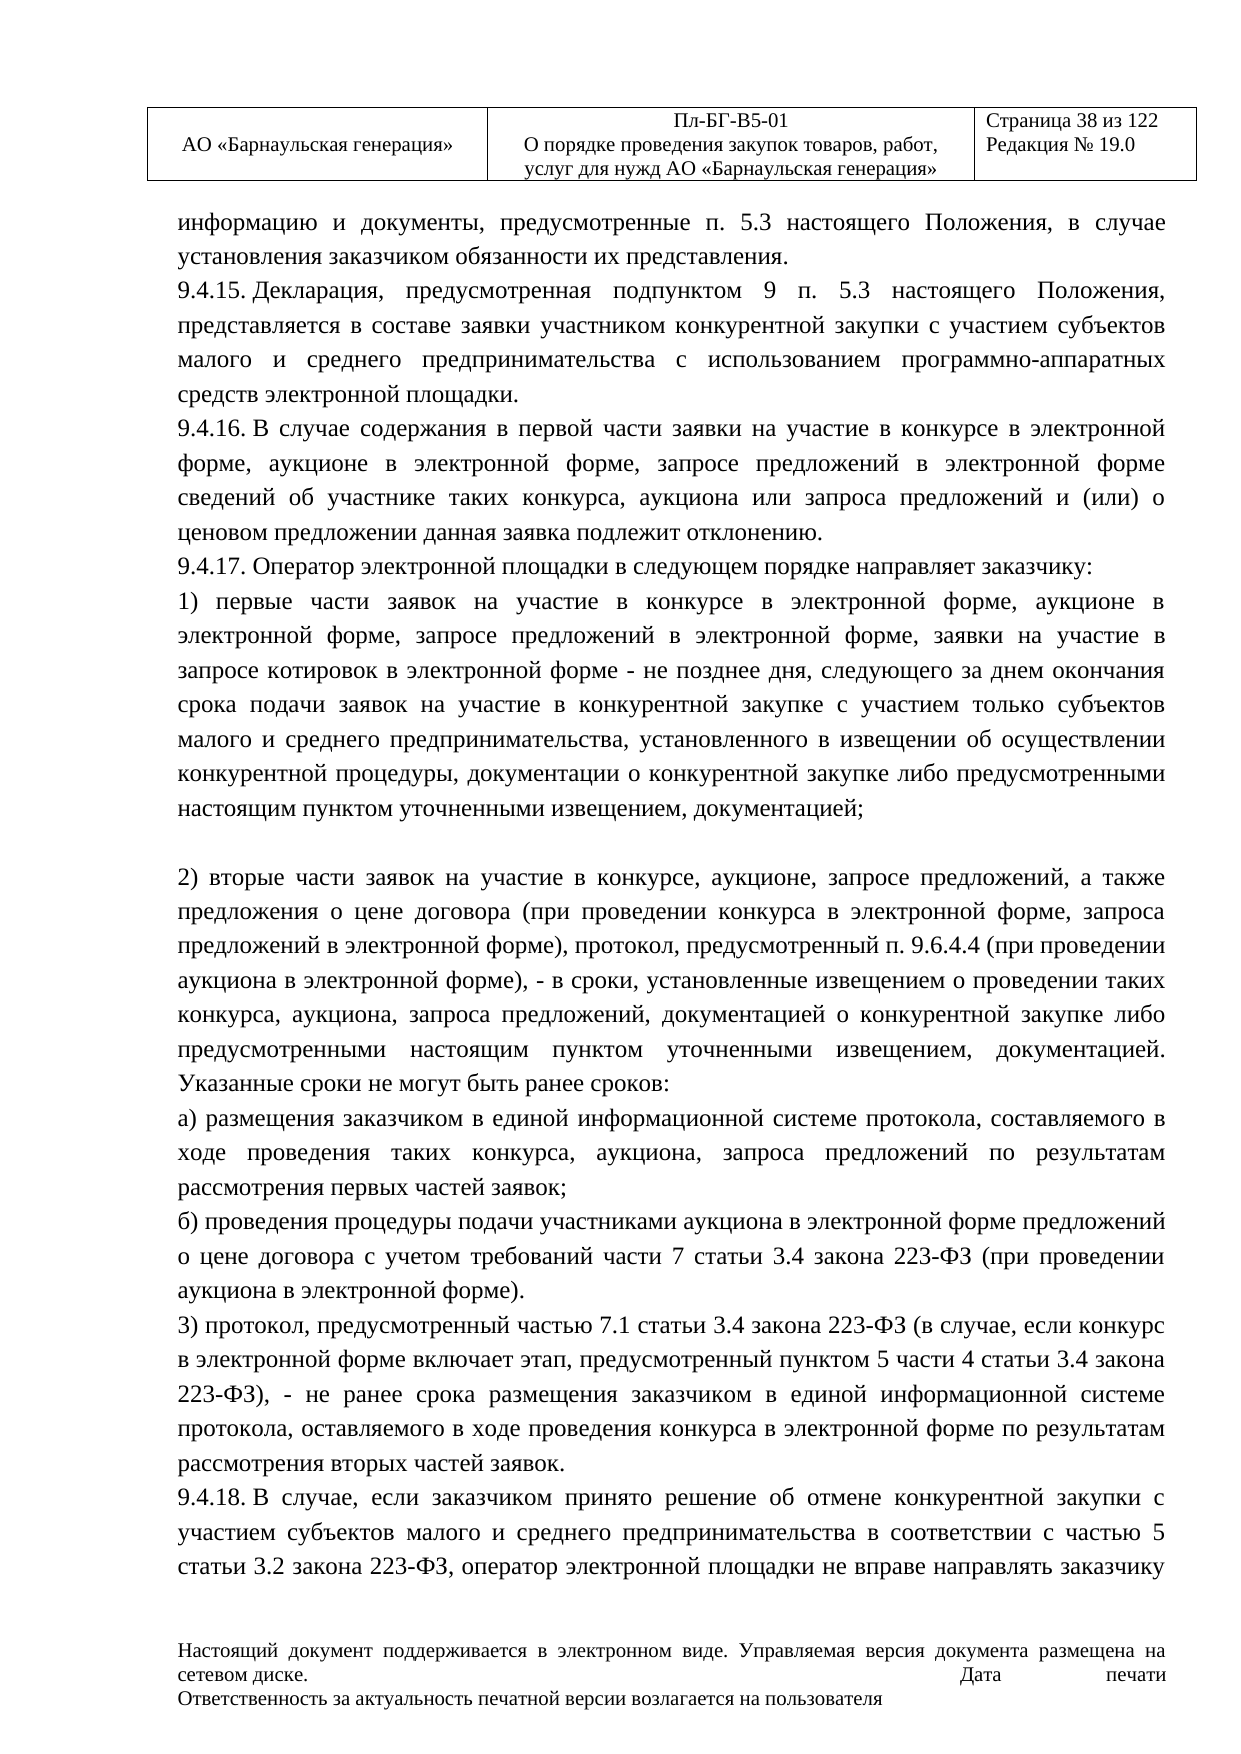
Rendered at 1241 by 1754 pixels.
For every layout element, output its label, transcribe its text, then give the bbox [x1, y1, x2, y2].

list В случае содержания в первой части заявки на участие в конкурсе в электронной форме, аукционе в электронной форме, запросе предложений в электронной форме сведений об участнике таких конкурса, аукциона или запроса предложений и (или) о ценовом предложении данная заявка подлежит отклонению. [177, 413, 1166, 546]
list Оператор электронной площадки в следующем порядке направляет заказчику: [177, 551, 1166, 580]
list Декларация, предусмотренная подпунктом 9 п. 5.3 настоящего Положения, представляется в составе заявки участником конкурентной закупки с участием субъектов малого и среднего предпринимательства с использованием программно-аппаратных средств электронной площадки. [177, 276, 1166, 408]
list 3) протокол, предусмотренный частью 7.1 статьи 3.4 закона 223-ФЗ (в случае, если конкурс в электронной форме включает этап, предусмотренный пунктом 5 части 4 статьи 3.4 закона 223-ФЗ), - не ранее срока размещения заказчиком в единой информационной системе протокола, оставляемого в ходе проведения конкурса в электронной форме по результатам рассмотрения вторых частей заявок. [177, 1310, 1166, 1477]
list б) проведения процедуры подачи участниками аукциона в электронной форме предложений о цене договора с учетом требований части 7 статьи 3.4 закона 223-ФЗ (при проведении аукциона в электронной форме). [177, 1206, 1166, 1304]
list 2) вторые части заявок на участие в конкурсе, аукционе, запросе предложений, а также предложения о цене договора (при проведении конкурса в электронной форме, запроса предложений в электронной форме), протокол, предусмотренный п. 9.6.4.4 (при проведении аукциона в электронной форме), - в сроки, установленные извещением о проведении таких конкурса, аукциона, запроса предложений, документацией о конкурентной закупке либо предусмотренными настоящим пунктом уточненными извещением, документацией. Указанные сроки не могут быть ранее сроков: [177, 862, 1166, 1097]
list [177, 1482, 1166, 1580]
list а) размещения заказчиком в единой информационной системе протокола, составляемого в ходе проведения таких конкурса, аукциона, запроса предложений по результатам рассмотрения первых частей заявок; [177, 1103, 1166, 1201]
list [177, 207, 1166, 270]
list 1) первые части заявок на участие в конкурсе в электронной форме, аукционе в электронной форме, запросе предложений в электронной форме, заявки на участие в запросе котировок в электронной форме - не позднее дня, следующего за днем окончания срока подачи заявок на участие в конкурентной закупке с участием только субъектов малого и среднего предпринимательства, установленного в извещении об осуществлении конкурентной процедуры, документации о конкурентной закупке либо предусмотренными настоящим пунктом уточненными извещением, документацией; [177, 586, 1166, 821]
